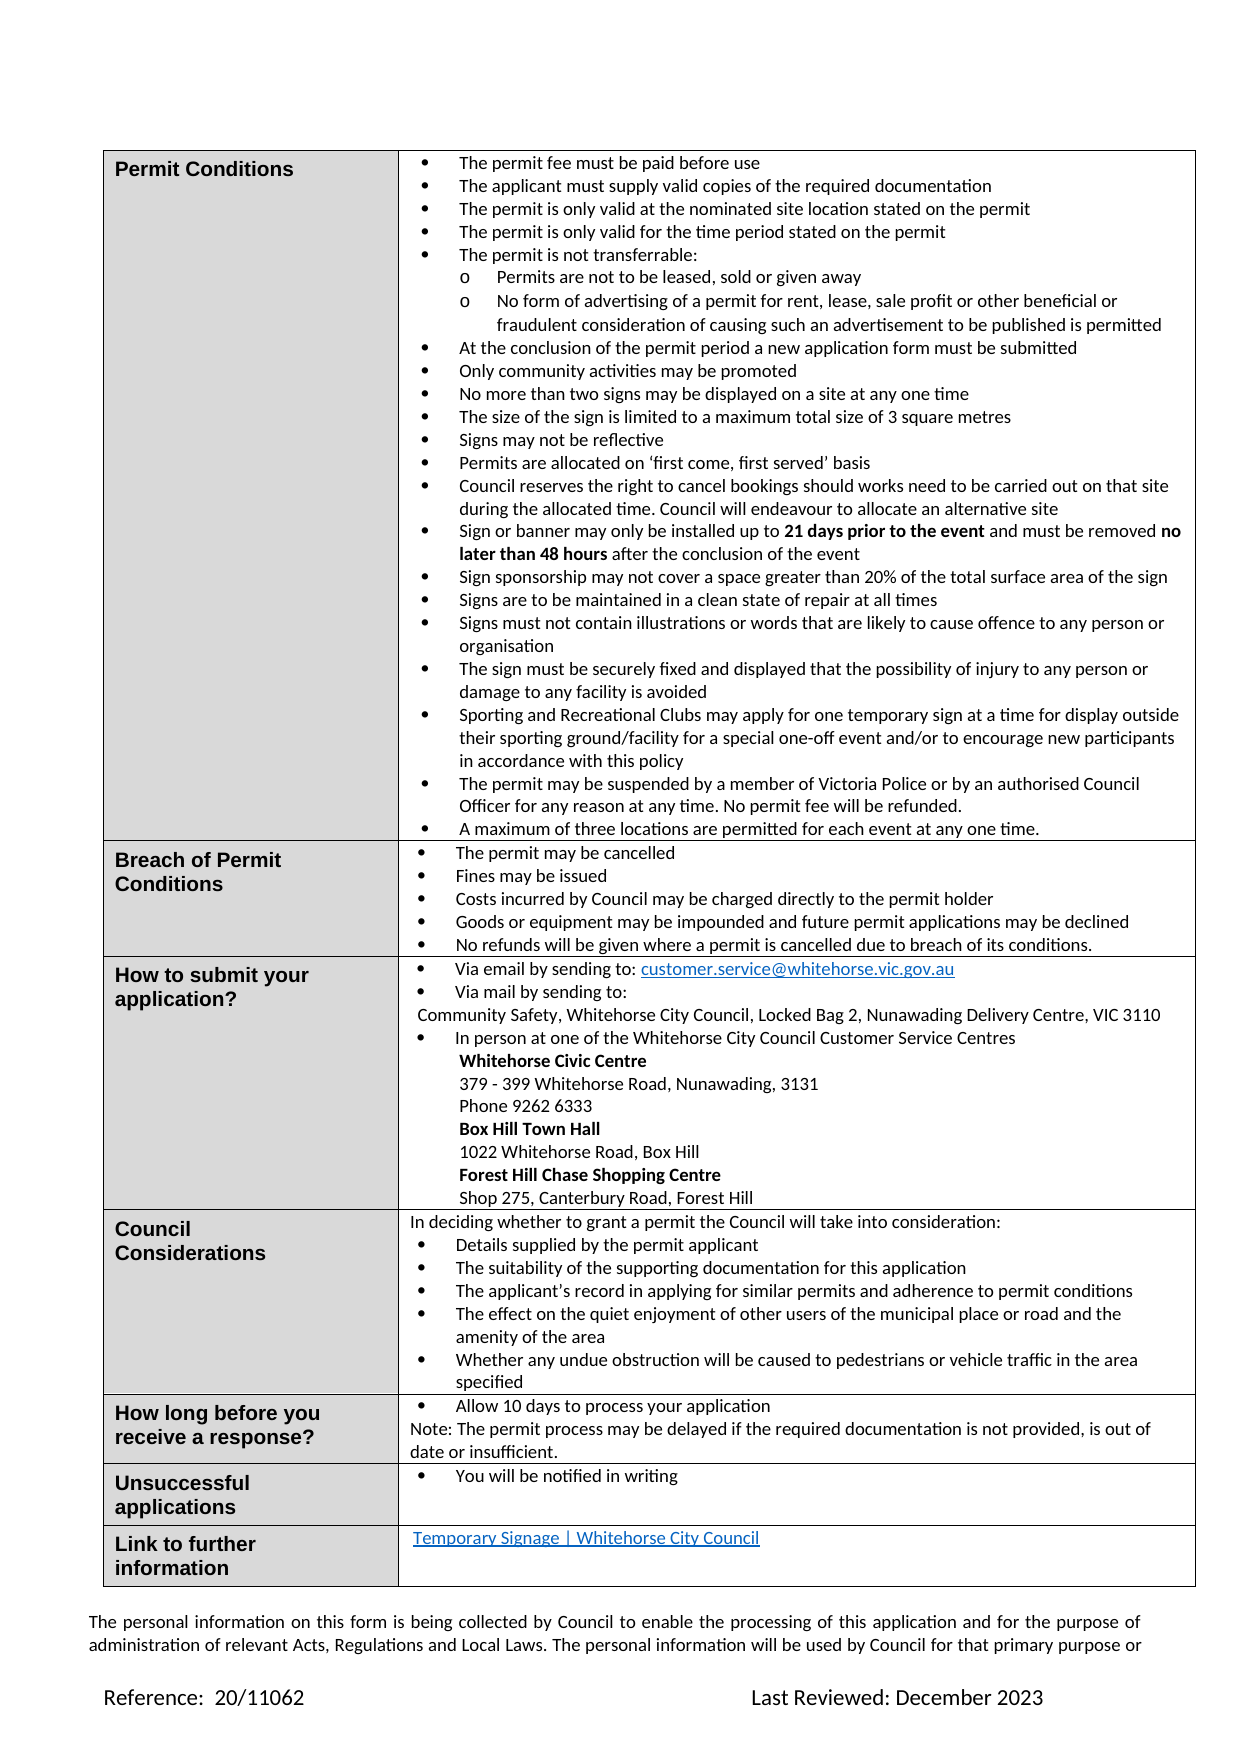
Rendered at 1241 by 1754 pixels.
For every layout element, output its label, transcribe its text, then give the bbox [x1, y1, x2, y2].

table_cell How to submit your application? [104, 957, 398, 1209]
table_cell The permit may be cancelled Fines may be issued Costs incurred by Council may be charged directly to the permit holder Goods or equipment may be impounded and future permit applications may be declined No refunds will be given where a permit is cancelled due to breach of its conditions. [399, 841, 1195, 956]
table_header Permit Conditions [104, 151, 398, 840]
table_cell Breach of Permit Conditions [104, 841, 398, 956]
table_cell In deciding whether to grant a permit the Council will take into consideration: Details supplied by the permit applicant The suitability of the supporting documentation for this application The applicant’s record in applying for similar permits and adherence to permit conditions The effect on the quiet enjoyment of other users of the municipal place or road and the amenity of the area Whether any undue obstruction will be caused to pedestrians or vehicle traffic in the area specified [399, 1210, 1195, 1393]
table_cell Council Considerations [104, 1210, 398, 1393]
table_cell Via email by sending to: customer.service@whitehorse.vic.gov.au Via mail by sending to: Community Safety, Whitehorse City Council, Locked Bag 2, Nunawading Delivery Centre, VIC 3110 In person at one of the Whitehorse City Council Customer Service Centres Whitehorse Civic Centre 379 - 399 Whitehorse Road, Nunawading, 3131 Phone 9262 6333 Box Hill Town Hall 1022 Whitehorse Road, Box Hill Forest Hill Chase Shopping Centre Shop 275, Canterbury Road, Forest Hill [399, 957, 1195, 1209]
table_cell How long before you receive a response? [104, 1395, 398, 1463]
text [88, 1610, 1144, 1656]
table_cell Temporary Signage | Whitehorse City Council [399, 1526, 1195, 1586]
table_cell Link to further information [104, 1526, 398, 1586]
table_header The permit fee must be paid before use The applicant must supply valid copies of the required documentation The permit is only valid at the nominated site location stated on the permit The permit is only valid for the time period stated on the permit The permit is not transferrable: Permits are not to be leased, sold or given away No form of advertising of a permit for rent, lease, sale profit or other beneficial or fraudulent consideration of causing such an advertisement to be published is permitted At the conclusion of the permit period a new application form must be submitted Only community activities may be promoted No more than two signs may be displayed on a site at any one time The size of the sign is limited to a maximum total size of 3 square metres Signs may not be reflective Permits are allocated on ‘first come, first served’ basis Council reserves the right to cancel bookings should works need to be carried out on that site during the allocated time. Council will endeavour to allocate an alternative site Sign or banner may only be installed up to 21 days prior to the event and must be removed no later than 48 hours after the conclusion of the event Sign sponsorship may not cover a space greater than 20% of the total surface area of the sign Signs are to be maintained in a clean state of repair at all times Signs must not contain illustrations or words that are likely to cause offence to any person or organisation The sign must be securely fixed and displayed that the possibility of injury to any person or damage to any facility is avoided Sporting and Recreational Clubs may apply for one temporary sign at a time for display outside their sporting ground/facility for a special one-off event and/or to encourage new participants in accordance with this policy The permit may be suspended by a member of Victoria Police or by an authorised Council Officer for any reason at any time. No permit fee will be refunded. A maximum of three locations are permitted for each event at any one time. [399, 151, 1195, 840]
table_cell Allow 10 days to process your application Note: The permit process may be delayed if the required documentation is not provided, is out of date or insufficient. [399, 1395, 1195, 1463]
table_cell You will be notified in writing [399, 1464, 1195, 1525]
table_cell Unsuccessful applications [104, 1464, 398, 1525]
